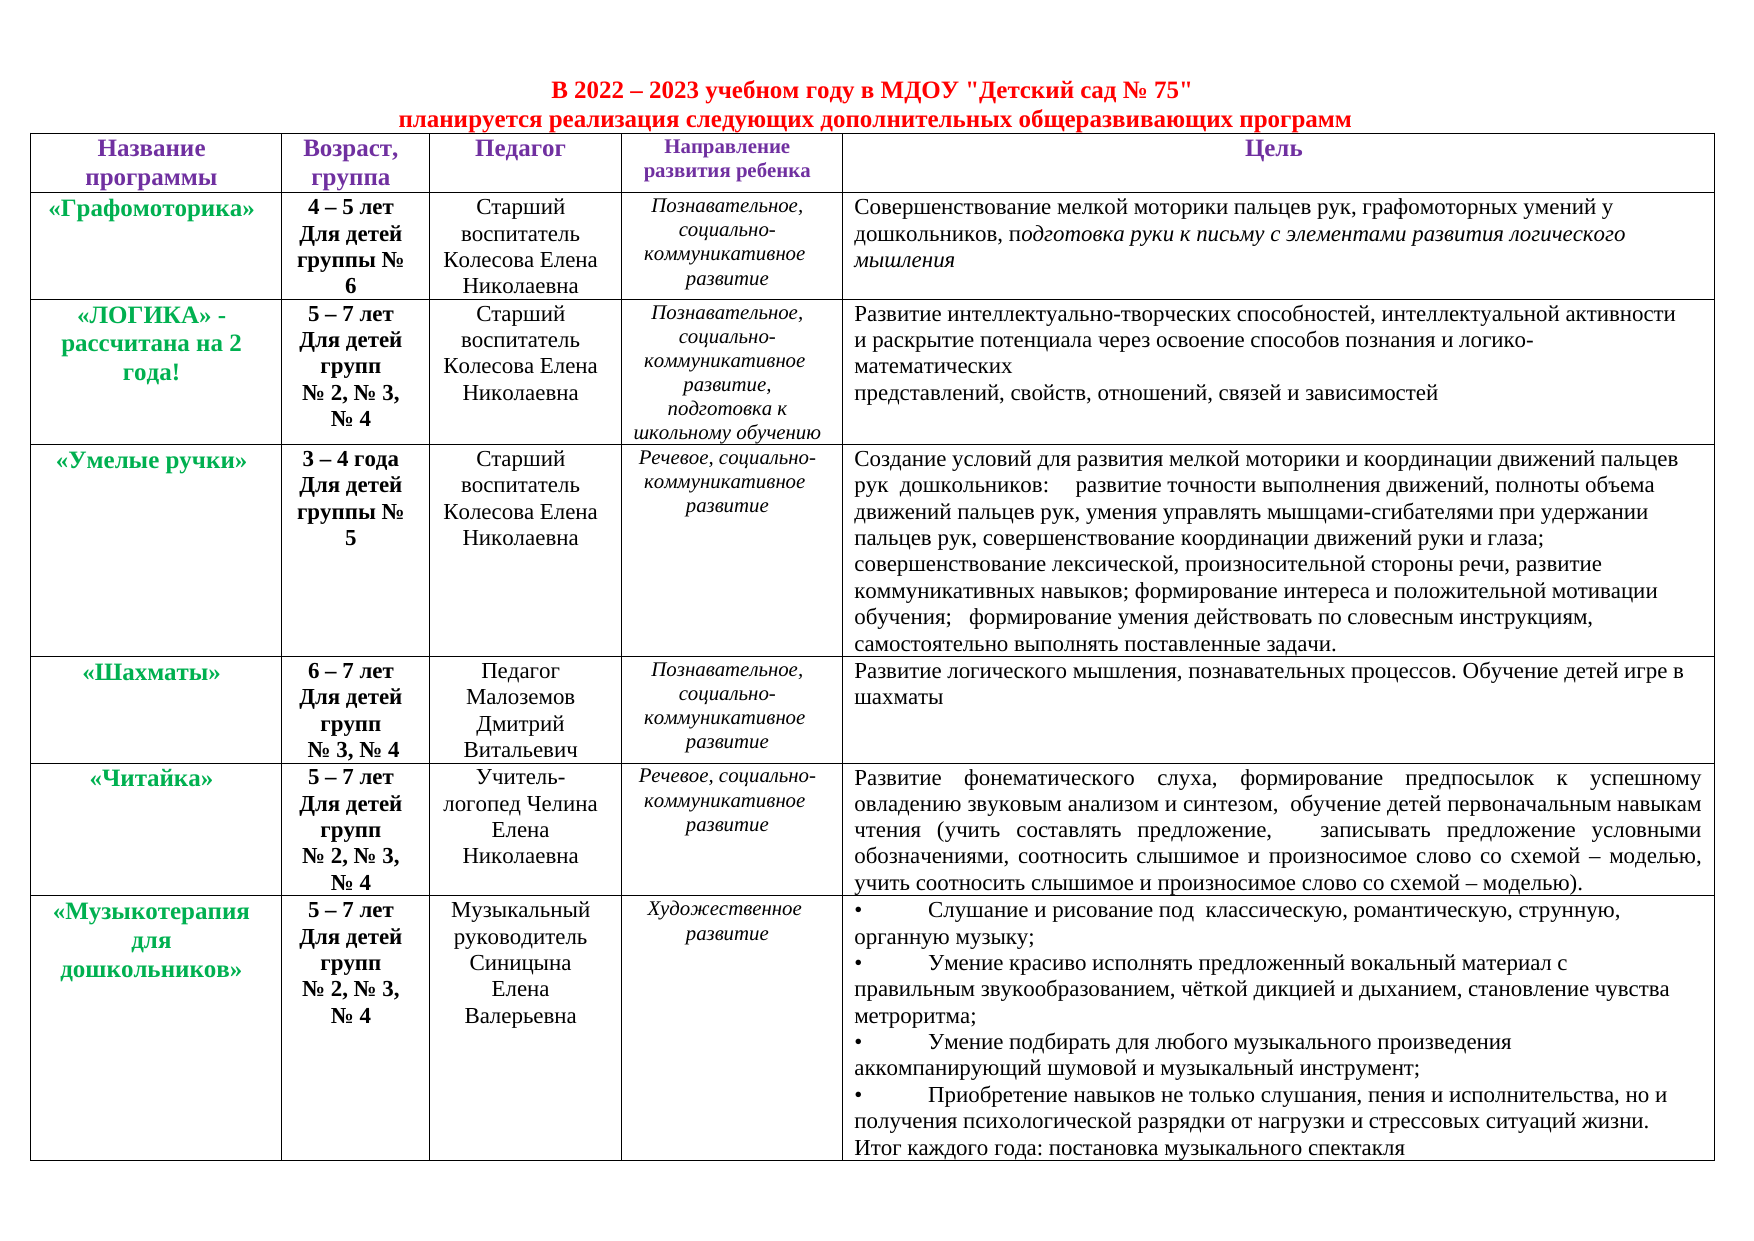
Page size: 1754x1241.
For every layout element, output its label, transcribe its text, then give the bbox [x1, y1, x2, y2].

table_cell 5 – 7 лет Для детей групп № 2, № 3, № 4 [282, 300, 429, 444]
table_cell Старший воспитатель Колесова Елена Николаевна [430, 193, 621, 299]
table_cell Совершенствование мелкой моторики пальцев рук, графомоторных умений у дошкольников, подготовка руки к письму с элементами развития логического мышления [843, 193, 1714, 299]
table_cell Развитие фонематического слуха, формирование предпосылок к успешному овладению звуковым анализом и синтезом, обучение детей первоначальным навыкам чтения (учить составлять предложение, записывать предложение условными обозначениями, соотносить слышимое и произносимое слово со схемой – моделью, учить соотносить слышимое и произносимое слово со схемой – моделью). [843, 764, 1714, 895]
table_cell «Читайка» [31, 764, 281, 895]
table_cell Создание условий для развития мелкой моторики и координации движений пальцев рук дошкольников: развитие точности выполнения движений, полноты объема движений пальцев рук, умения управлять мышцами-сгибателями при удержании пальцев рук, совершенствование координации движений руки и глаза; совершенствование лексической, произносительной стороны речи, развитие коммуникативных навыков; формирование интереса и положительной мотивации обучения; формирование умения действовать по словесным инструкциям, самостоятельно выполнять поставленные задачи. [843, 445, 1714, 656]
text В 2022 – 2023 учебном году в МДОУ "Детский сад № 75" [75, 75, 1669, 104]
table_cell 3 – 4 года Для детей группы № 5 [282, 445, 429, 656]
table_header Название программы [31, 134, 281, 192]
table_cell Речевое, социально-коммуникативное развитие [622, 445, 842, 656]
table_cell • Слушание и рисование под классическую, романтическую, струнную, органную музыку; • Умение красиво исполнять предложенный вокальный материал с правильным звукообразованием, чёткой дикцией и дыханием, становление чувства метроритма; • Умение подбирать для любого музыкального произведения аккомпанирующий шумовой и музыкальный инструмент; • Приобретение навыков не только слушания, пения и исполнительства, но и получения психологической разрядки от нагрузки и стрессовых ситуаций жизни. Итог каждого года: постановка музыкального спектакля [843, 896, 1714, 1160]
table_cell «ЛОГИКА» - рассчитана на 2 года! [31, 300, 281, 444]
table_cell Познавательное, социально-коммуникативное развитие [622, 657, 842, 762]
table_header Цель [843, 134, 1714, 192]
table_cell «Графомоторика» [31, 193, 281, 299]
table_header Направление развития ребенка [622, 134, 842, 192]
table_cell «Умелые ручки» [31, 445, 281, 656]
table_header Возраст, группа [282, 134, 429, 192]
table_cell Старший воспитатель Колесова Елена Николаевна [430, 300, 621, 444]
table_cell Речевое, социально-коммуникативное развитие [622, 764, 842, 895]
table_header Педагог [430, 134, 621, 192]
table_cell 4 – 5 лет Для детей группы № 6 [282, 193, 429, 299]
table_cell 5 – 7 лет Для детей групп № 2, № 3, № 4 [282, 764, 429, 895]
table_cell Учитель-логопед Челина Елена Николаевна [430, 764, 621, 895]
table_cell Художественное развитие [622, 896, 842, 1160]
table_cell Педагог Малоземов Дмитрий Витальевич [430, 657, 621, 762]
table_cell Музыкальный руководитель Синицына Елена Валерьевна [430, 896, 621, 1160]
table_cell Развитие интеллектуально-творческих способностей, интеллектуальной активности и раскрытие потенциала через освоение способов познания и логико-математических представлений, свойств, отношений, связей и зависимостей [843, 300, 1714, 444]
table_cell «Музыкотерапия для дошкольников» [31, 896, 281, 1160]
table_cell Познавательное, социально-коммуникативное развитие, подготовка к школьному обучению [622, 300, 842, 444]
table_cell 5 – 7 лет Для детей групп № 2, № 3, № 4 [282, 896, 429, 1160]
table_cell Развитие логического мышления, познавательных процессов. Обучение детей игре в шахматы [843, 657, 1714, 762]
table_cell «Шахматы» [31, 657, 281, 762]
text планируется реализация следующих дополнительных общеразвивающих программ [75, 104, 1669, 132]
table_cell Старший воспитатель Колесова Елена Николаевна [430, 445, 621, 656]
table_cell Познавательное, социально-коммуникативное развитие [622, 193, 842, 299]
table_cell 6 – 7 лет Для детей групп № 3, № 4 [282, 657, 429, 762]
